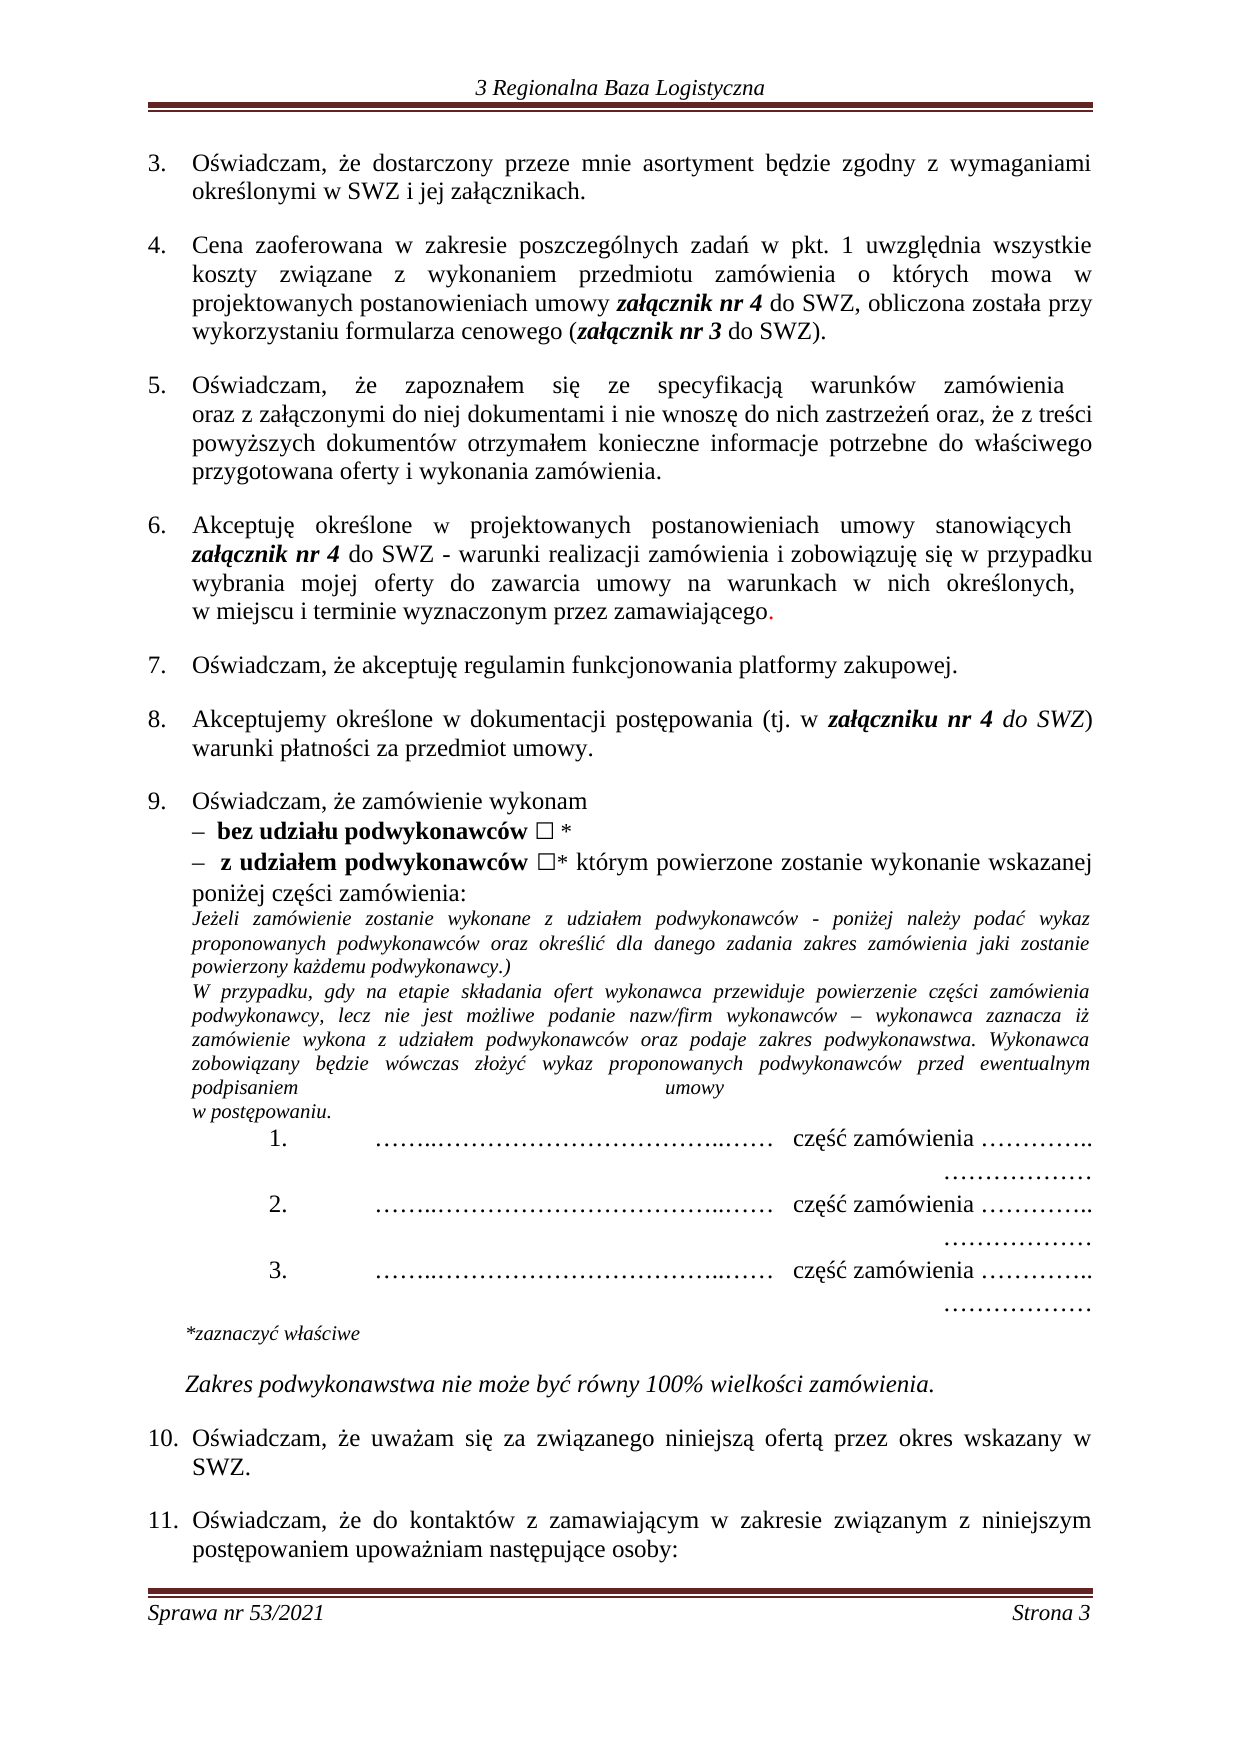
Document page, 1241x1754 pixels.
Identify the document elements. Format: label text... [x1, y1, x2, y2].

list ……..……………………………..…… część zamówienia …………..……………… [192, 1255, 1093, 1317]
list Akceptujemy określone w dokumentacji postępowania (tj. w załączniku nr 4 do SWZ) warunki płatności za przedmiot umowy. [148, 704, 1093, 761]
subtitle Cena zaoferowana w zakresie poszczególnych zadań w pkt. 1 uwzględnia wszystkie koszty związane z wykonaniem przedmiotu zamówienia o których mowa w projektowanych postanowieniach umowy załącznik nr 4 do SWZ, obliczona została przy wykorzystaniu formularza cenowego (załącznik nr 3 do SWZ). [148, 230, 1093, 345]
list Oświadczam, że zapoznałem się ze specyfikacją warunków zamówienia oraz z załączonymi do niej dokumentami i nie wnoszę do nich zastrzeżeń oraz, że z treści powyższych dokumentów otrzymałem konieczne informacje potrzebne do właściwego przygotowana oferty i wykonania zamówienia. [148, 370, 1093, 485]
list Oświadczam, że dostarczony przeze mnie asortyment będzie zgodny z wymaganiami określonymi w SWZ i jej załącznikach. [148, 148, 1093, 205]
list Oświadczam, że uważam się za związanego niniejszą ofertą przez okres wskazany w SWZ. [148, 1423, 1093, 1480]
list ……..……………………………..…… część zamówienia …………..……………… [192, 1123, 1093, 1185]
text Jeżeli zamówienie zostanie wykonane z udziałem podwykonawców - poniżej należy podać wykaz proponowanych podwykonawców oraz określić dla danego zadania zakres zamówienia jaki zostanie powierzony każdemu podwykonawcy.) [192, 906, 1093, 978]
list Oświadczam, że zamówienie wykonam [148, 786, 1093, 815]
text Zakres podwykonawstwa nie może być równy 100% wielkości zamówienia. [185, 1369, 1093, 1398]
text W przypadku, gdy na etapie składania ofert wykonawca przewiduje powierzenie części zamówienia podwykonawcy, lecz nie jest możliwe podanie nazw/firm wykonawców – wykonawca zaznacza iż zamówienie wykona z udziałem podwykonawców oraz podaje zakres podwykonawstwa. Wykonawca zobowiązany będzie wówczas złożyć wykaz proponowanych podwykonawców przed ewentualnym podpisaniem umowy w postępowaniu. [192, 978, 1093, 1123]
text – bez udziału podwykonawców * [192, 815, 1093, 846]
list Akceptuję określone w projektowanych postanowieniach umowy stanowiących załącznik nr 4 do SWZ - warunki realizacji zamówienia i zobowiązuję się w przypadku wybrania mojej oferty do zawarcia umowy na warunkach w nich określonych, w miejscu i terminie wyznaczonym przez zamawiającego. [148, 510, 1093, 625]
text *zaznaczyć właściwe [185, 1321, 1093, 1345]
list Oświadczam, że do kontaktów z zamawiającym w zakresie związanym z niniejszym postępowaniem upoważniam następujące osoby: [148, 1505, 1093, 1563]
list ……..……………………………..…… część zamówienia …………..……………… [192, 1189, 1093, 1251]
list Oświadczam, że akceptuję regulamin funkcjonowania platformy zakupowej. [148, 650, 1093, 679]
text – z udziałem podwykonawców * którym powierzone zostanie wykonanie wskazanej poniżej części zamówienia: [192, 846, 1093, 906]
